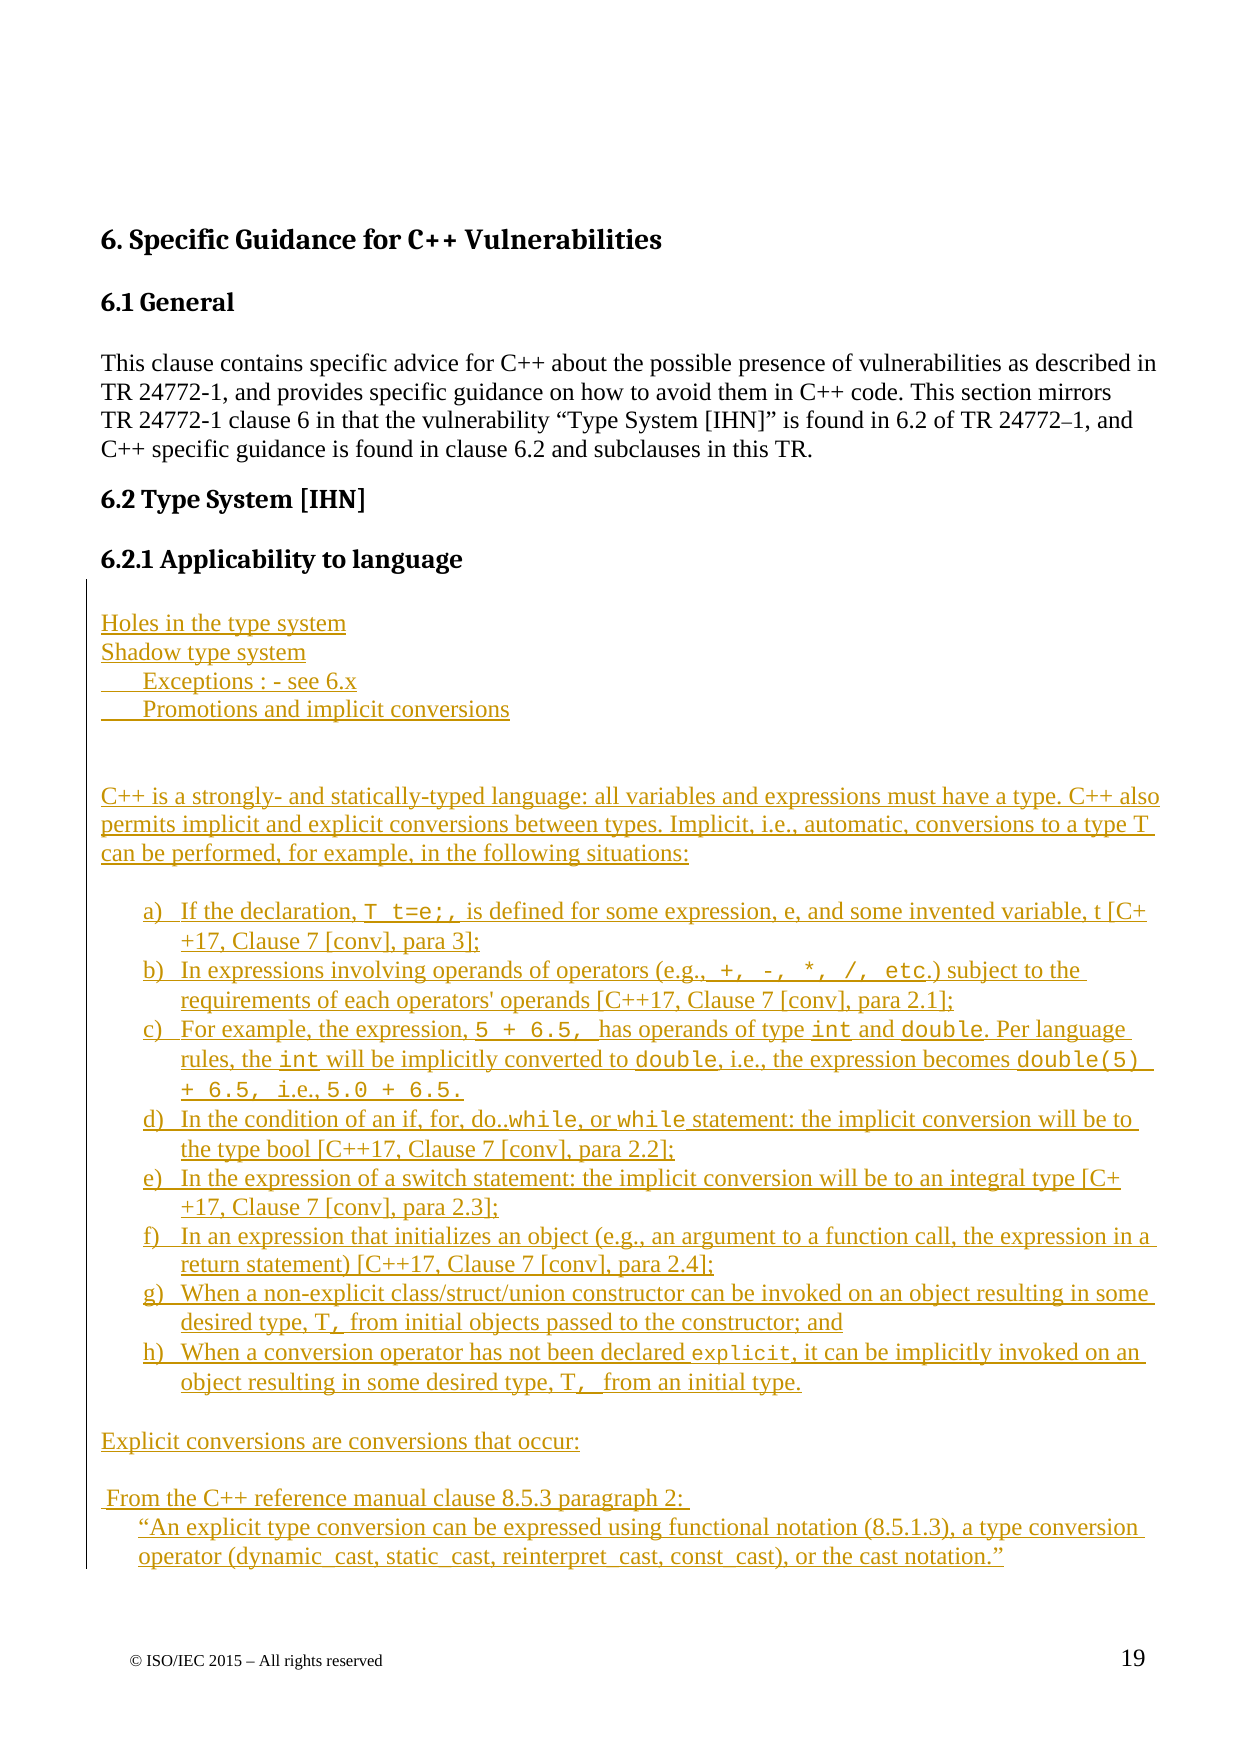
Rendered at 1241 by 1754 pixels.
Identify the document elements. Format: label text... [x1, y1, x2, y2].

subtitle 6. Specific Guidance for C++ Vulnerabilities [101, 223, 1164, 257]
text This clause contains specific advice for C++ about the possible presence of vulnerabilities as described in TR 24772-1, and provides specific guidance on how to avoid them in C++ code. This section mirrors TR 24772-1 clause 6 in that the vulnerability “Type System [IHN]” is found in 6.2 of TR 24772–1, and C++ specific guidance is found in clause 6.2 and subclauses in this TR. [101, 348, 1164, 463]
subtitle 6.2.1 Applicability to language [101, 544, 1164, 576]
subtitle 6.2 Type System [IHN] [101, 484, 1164, 515]
subtitle 6.1 General [101, 287, 1164, 318]
